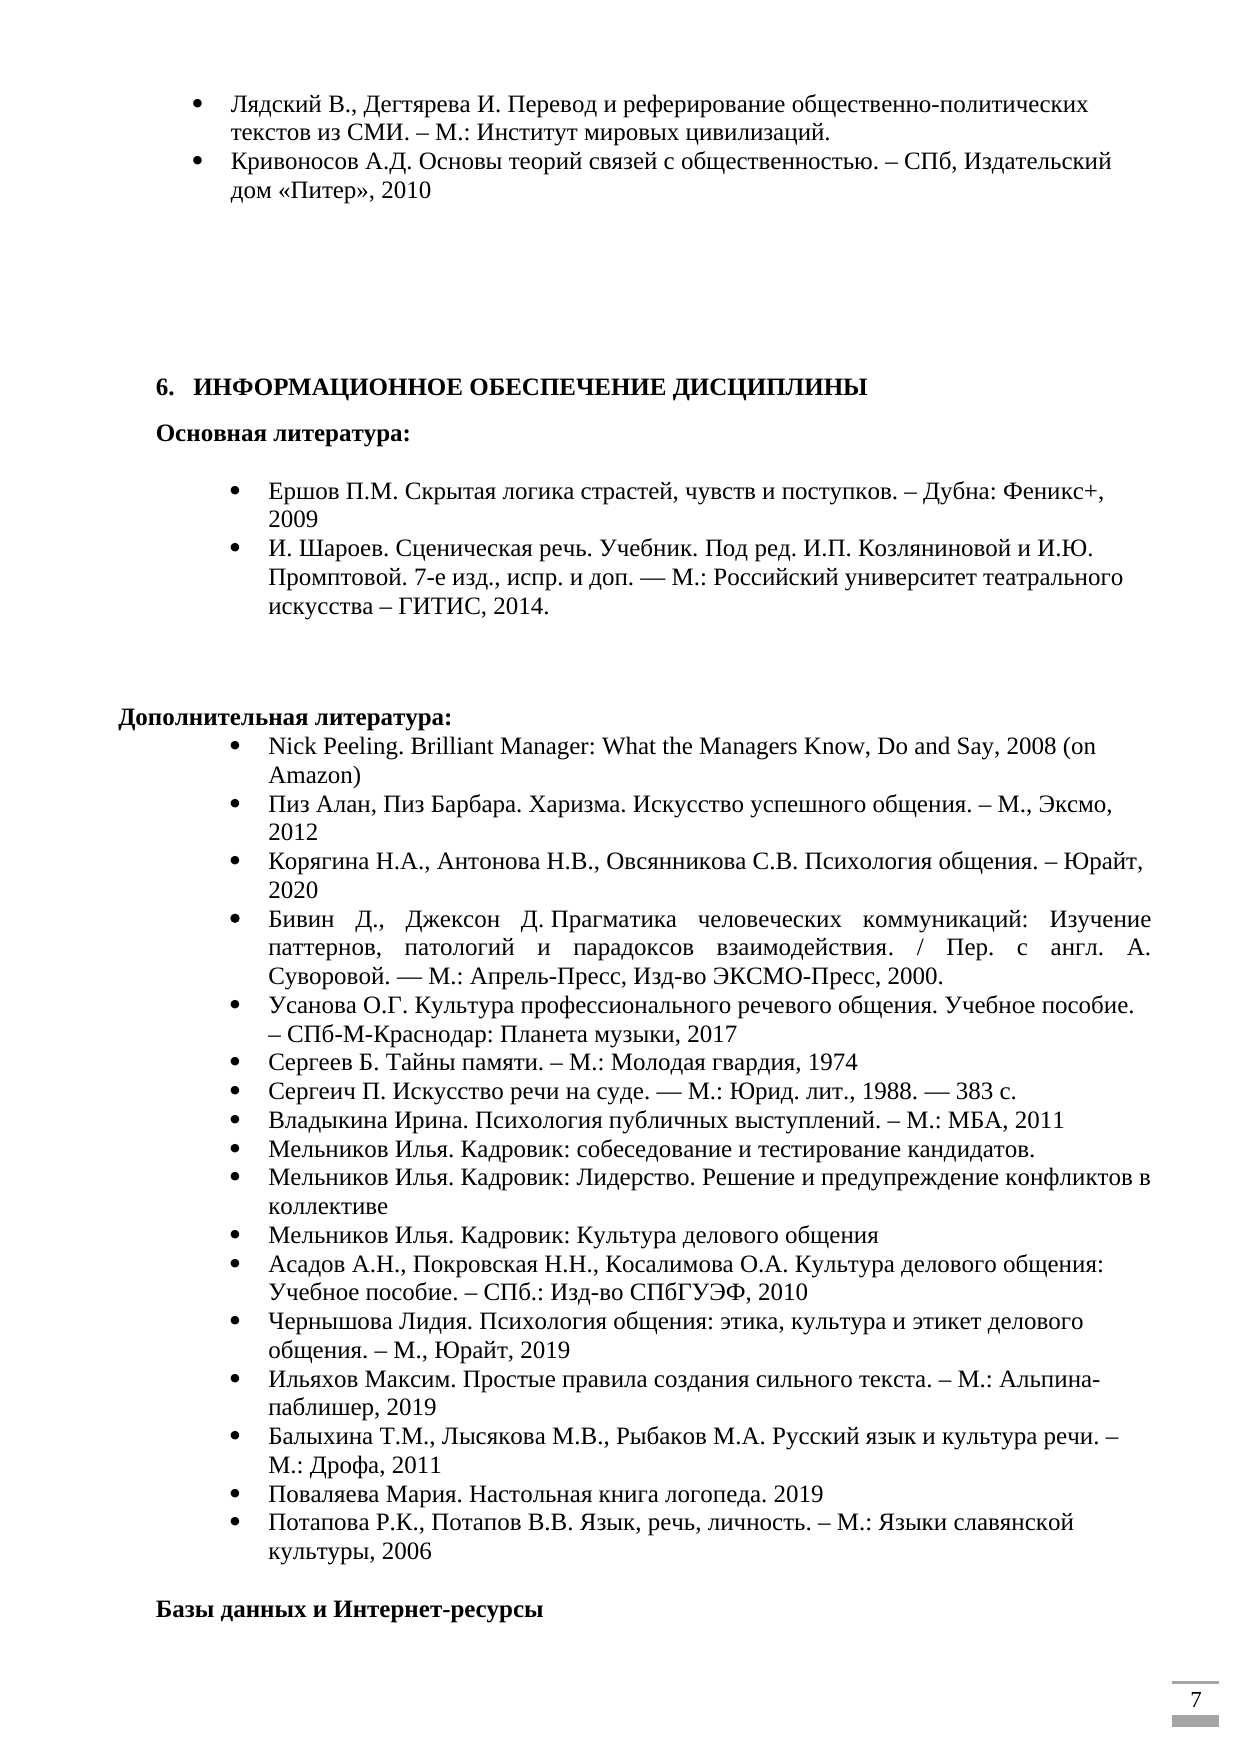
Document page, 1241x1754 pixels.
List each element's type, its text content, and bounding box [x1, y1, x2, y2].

list И. Шароев. Сценическая речь. Учебник. Под ред. И.П. Козляниновой и И.Ю. Промптовой. 7-е изд., испр. и доп. — М.: Российский университет театрального искусства – ГИТИС, 2014. [231, 533, 1152, 619]
list Потапова Р.К., Потапов В.В. Язык, речь, личность. – М.: Языки славянской культуры, 2006 [231, 1507, 1152, 1565]
list Мельников Илья. Кадровик: собеседование и тестирование кандидатов. [231, 1134, 1152, 1162]
text Основная литература: [118, 418, 1152, 447]
list Кривоносов А.Д. Основы теорий связей с общественностью. – СПб, Издательский дом «Питер», 2010 [193, 146, 1152, 204]
list Сергеич П. Искусство речи на суде. — М.: Юрид. лит., 1988. — 383 с. [231, 1076, 1152, 1105]
list Владыкина Ирина. Психология публичных выступлений. – М.: МБА, 2011 [231, 1105, 1152, 1134]
list Усанова О.Г. Культура профессионального речевого общения. Учебное пособие. – СПб-М-Краснодар: Планета музыки, 2017 [231, 990, 1152, 1047]
list Корягина Н.А., Антонова Н.В., Овсянникова С.В. Психология общения. – Юрайт, 2020 [231, 846, 1152, 904]
list Лядский В., Дегтярева И. Перевод и реферирование общественно-политических текстов из СМИ. – М.: Институт мировых цивилизаций. [193, 89, 1152, 146]
list Поваляева Мария. Настольная книга логопеда. 2019 [231, 1479, 1152, 1507]
list Мельников Илья. Кадровик: Лидерство. Решение и предупреждение конфликтов в коллективе [231, 1162, 1152, 1220]
list Бивин Д., Джексон Д. Прагматика человеческих коммуникаций: Изучение паттернов, патологий и парадоксов взаимодействия. / Пер. с англ. А. Суворовой. — М.: Апрель-Пресс, Изд-во ЭКСМО-Пресс, 2000. [231, 904, 1152, 990]
list Ильяхов Максим. Простые правила создания сильного текста. – М.: Альпина-паблишер, 2019 [231, 1364, 1152, 1421]
list Асадов А.Н., Покровская Н.Н., Косалимова О.А. Культура делового общения: Учебное пособие. – СПб.: Изд-во СПбГУЭФ, 2010 [231, 1249, 1152, 1306]
text Дополнительная литература: [118, 702, 1152, 731]
list Пиз Алан, Пиз Барбара. Харизма. Искусство успешного общения. – М., Эксмо, 2012 [231, 789, 1152, 846]
list Сергеев Б. Тайны памяти. – М.: Молодая гвардия, 1974 [231, 1047, 1152, 1076]
list Чернышова Лидия. Психология общения: этика, культура и этикет делового общения. – М., Юрайт, 2019 [231, 1306, 1152, 1364]
text Базы данных и Интернет-ресурсы [118, 1594, 1152, 1622]
list Nick Peeling. Brilliant Manager: What the Managers Know, Do and Say, 2008 (on Amazon) [231, 731, 1152, 789]
list Мельников Илья. Кадровик: Культура делового общения [231, 1220, 1152, 1249]
list Ершов П.М. Скрытая логика страстей, чувств и поступков. – Дубна: Феникс+, 2009 [231, 476, 1152, 533]
list ИНФОРМАЦИОННОЕ ОБЕСПЕЧЕНИЕ ДИСЦИПЛИНЫ [156, 372, 1152, 401]
list Балыхина Т.М., Лысякова М.В., Рыбаков М.А. Русский язык и культура речи. – М.: Дрофа, 2011 [231, 1421, 1152, 1479]
